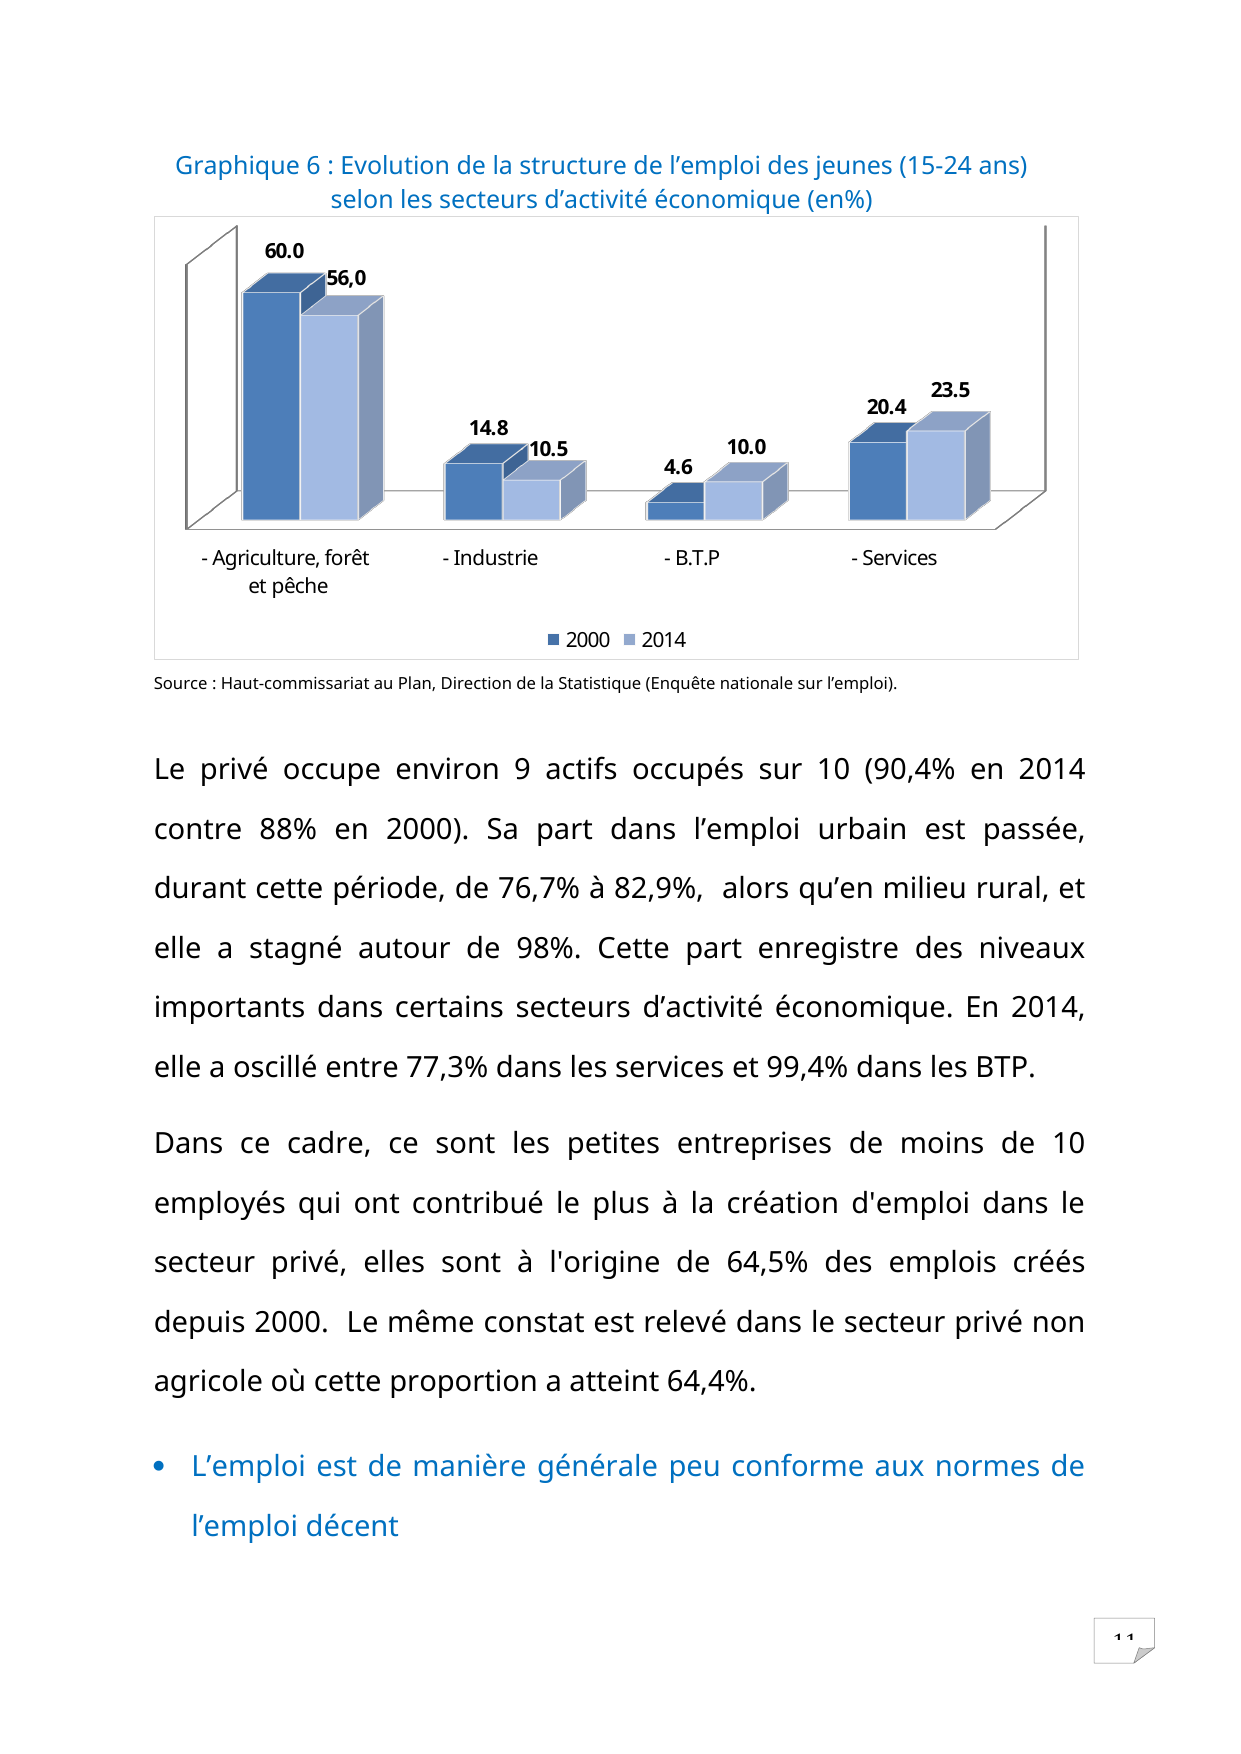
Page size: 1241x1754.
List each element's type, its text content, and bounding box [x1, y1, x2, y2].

text Graphique 6 : Evolution de la structure de l’emploi des jeunes (15-24 ans) selon les secteurs d’activité économique (en%) [153, 148, 1049, 216]
text Dans ce cadre, ce sont les petites entreprises de moins de 10 employés qui ont contribué le plus à la création d'emploi dans le secteur privé, elles sont à l'origine de 64,5% des emplois créés depuis 2000. Le même constat est relevé dans le secteur privé non agricole où cette proportion a atteint 64,4%. [153, 1122, 1087, 1400]
text Le privé occupe environ 9 actifs occupés sur 10 (90,4% en 2014 contre 88% en 2000). Sa part dans l’emploi urbain est passée, durant cette période, de 76,7% à 82,9%, alors qu’en milieu rural, et elle a stagné autour de 98%. Cette part enregistre des niveaux importants dans certains secteurs d’activité économique. En 2014, elle a oscillé entre 77,3% dans les services et 99,4% dans les BTP. [153, 748, 1087, 1086]
text Source : Haut-commissariat au Plan, Direction de la Statistique (Enquête nationale sur l’emploi). [153, 216, 1087, 694]
list L’emploi est de manière générale peu conforme aux normes de l’emploi décent [153, 1445, 1087, 1544]
